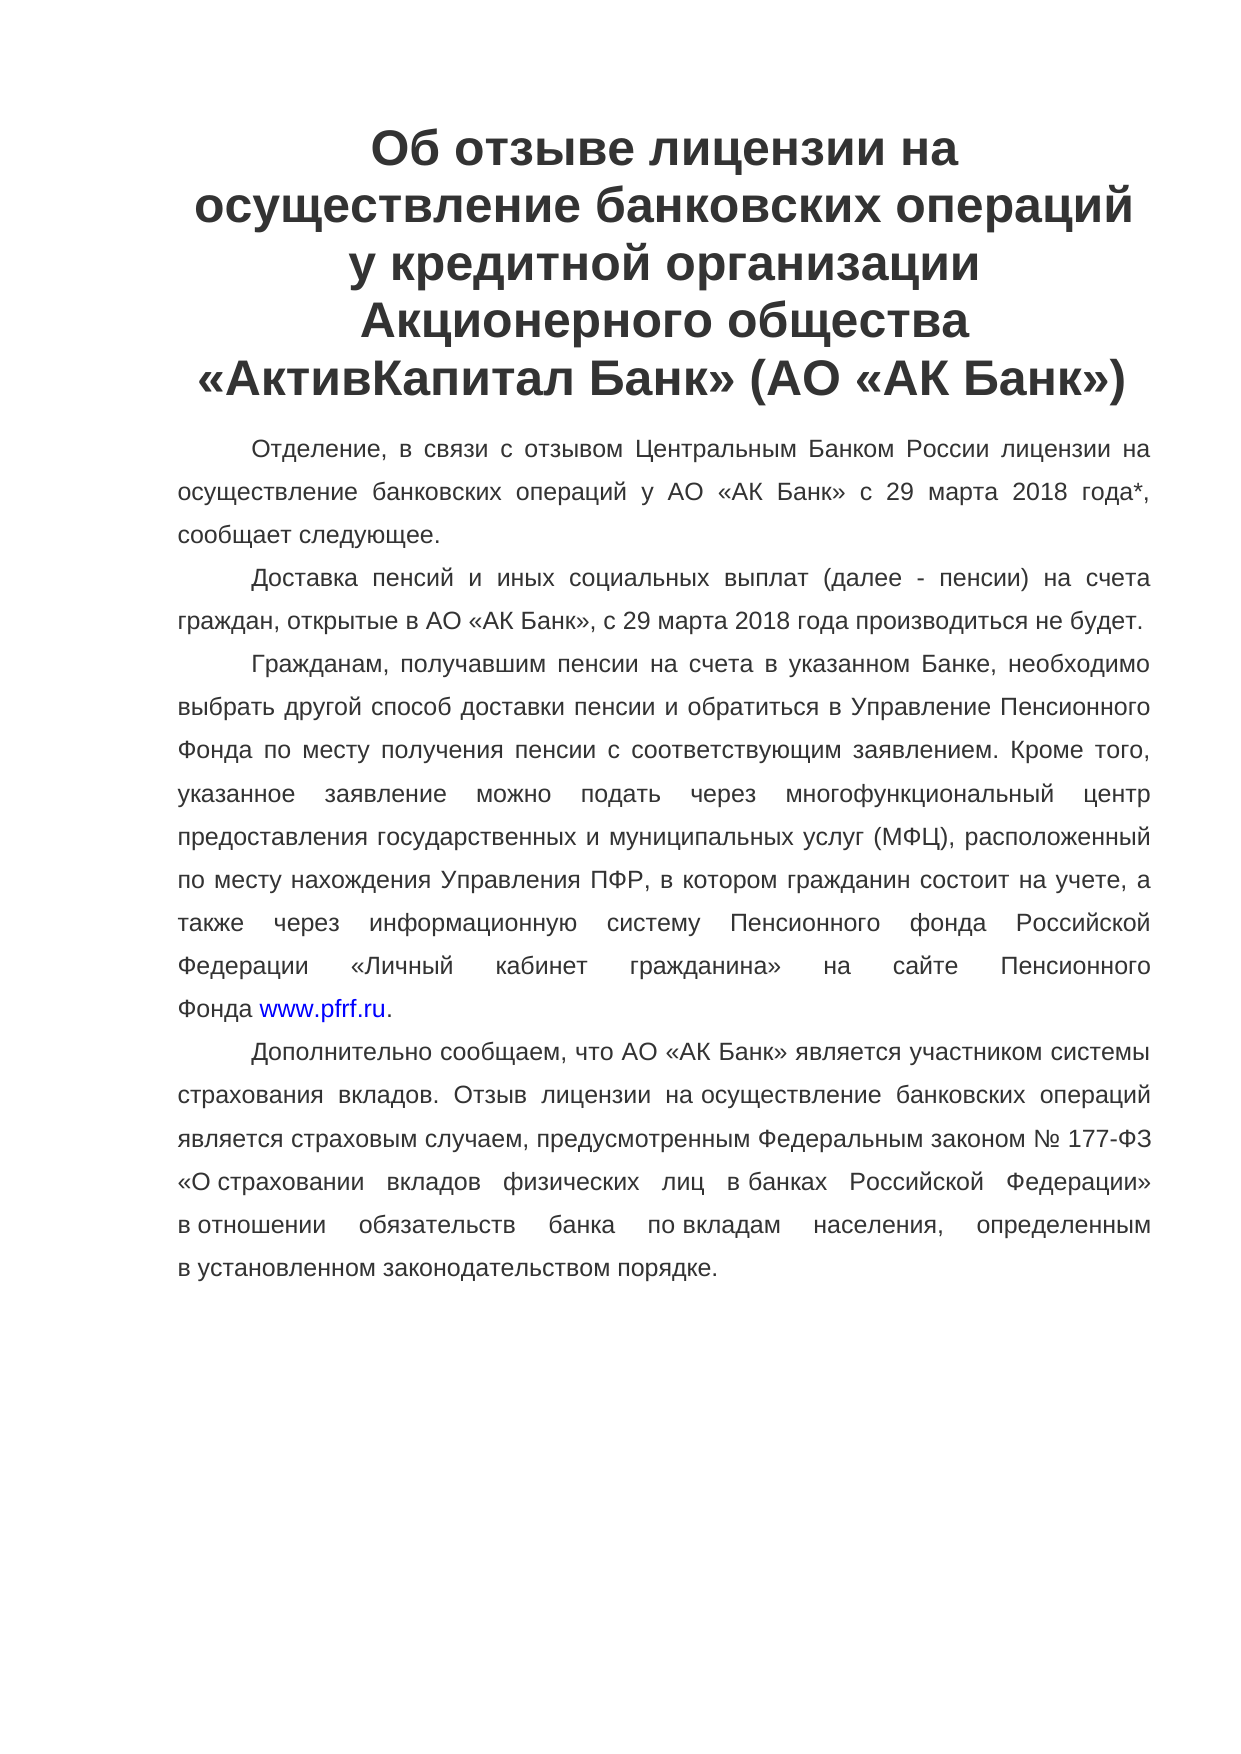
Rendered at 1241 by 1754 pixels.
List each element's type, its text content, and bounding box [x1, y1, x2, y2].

text Отделение, в связи с отзывом Центральным Банком России лицензии на осуществление банковских операций у АО «АК Банк» с 29 марта 2018 года*, сообщает следующее. [177, 434, 1152, 549]
text Гражданам, получавшим пенсии на счета в указанном Банке, необходимо выбрать другой способ доставки пенсии и обратиться в Управление Пенсионного Фонда по месту получения пенсии с соответствующим заявлением. Кроме того, указанное заявление можно подать через многофункциональный центр предоставления государственных и муниципальных услуг (МФЦ), расположенный по месту нахождения Управления ПФР, в котором гражданин состоит на учете, а также через информационную систему Пенсионного фонда Российской Федерации «Личный кабинет гражданина» на сайте Пенсионного Фонда www.pfrf.ru. [177, 649, 1152, 1023]
text Дополнительно сообщаем, что АО «АК Банк» является участником системы страхования вкладов. Отзыв лицензии на осуществление банковских операций является страховым случаем, предусмотренным Федеральным законом № 177-ФЗ «О страховании вкладов физических лиц в банках Российской Федерации» в отношении обязательств банка по вкладам населения, определенным в установленном законодательством порядке. [177, 1037, 1152, 1282]
text Об отзыве лицензии на осуществление банковских операций у кредитной организации Акционерного общества «АктивКапитал Банк» (АО «АК Банк») [177, 118, 1152, 434]
text Доставка пенсий и иных социальных выплат (далее - пенсии) на счета граждан, открытые в АО «АК Банк», с 29 марта 2018 года производиться не будет. [177, 563, 1152, 635]
